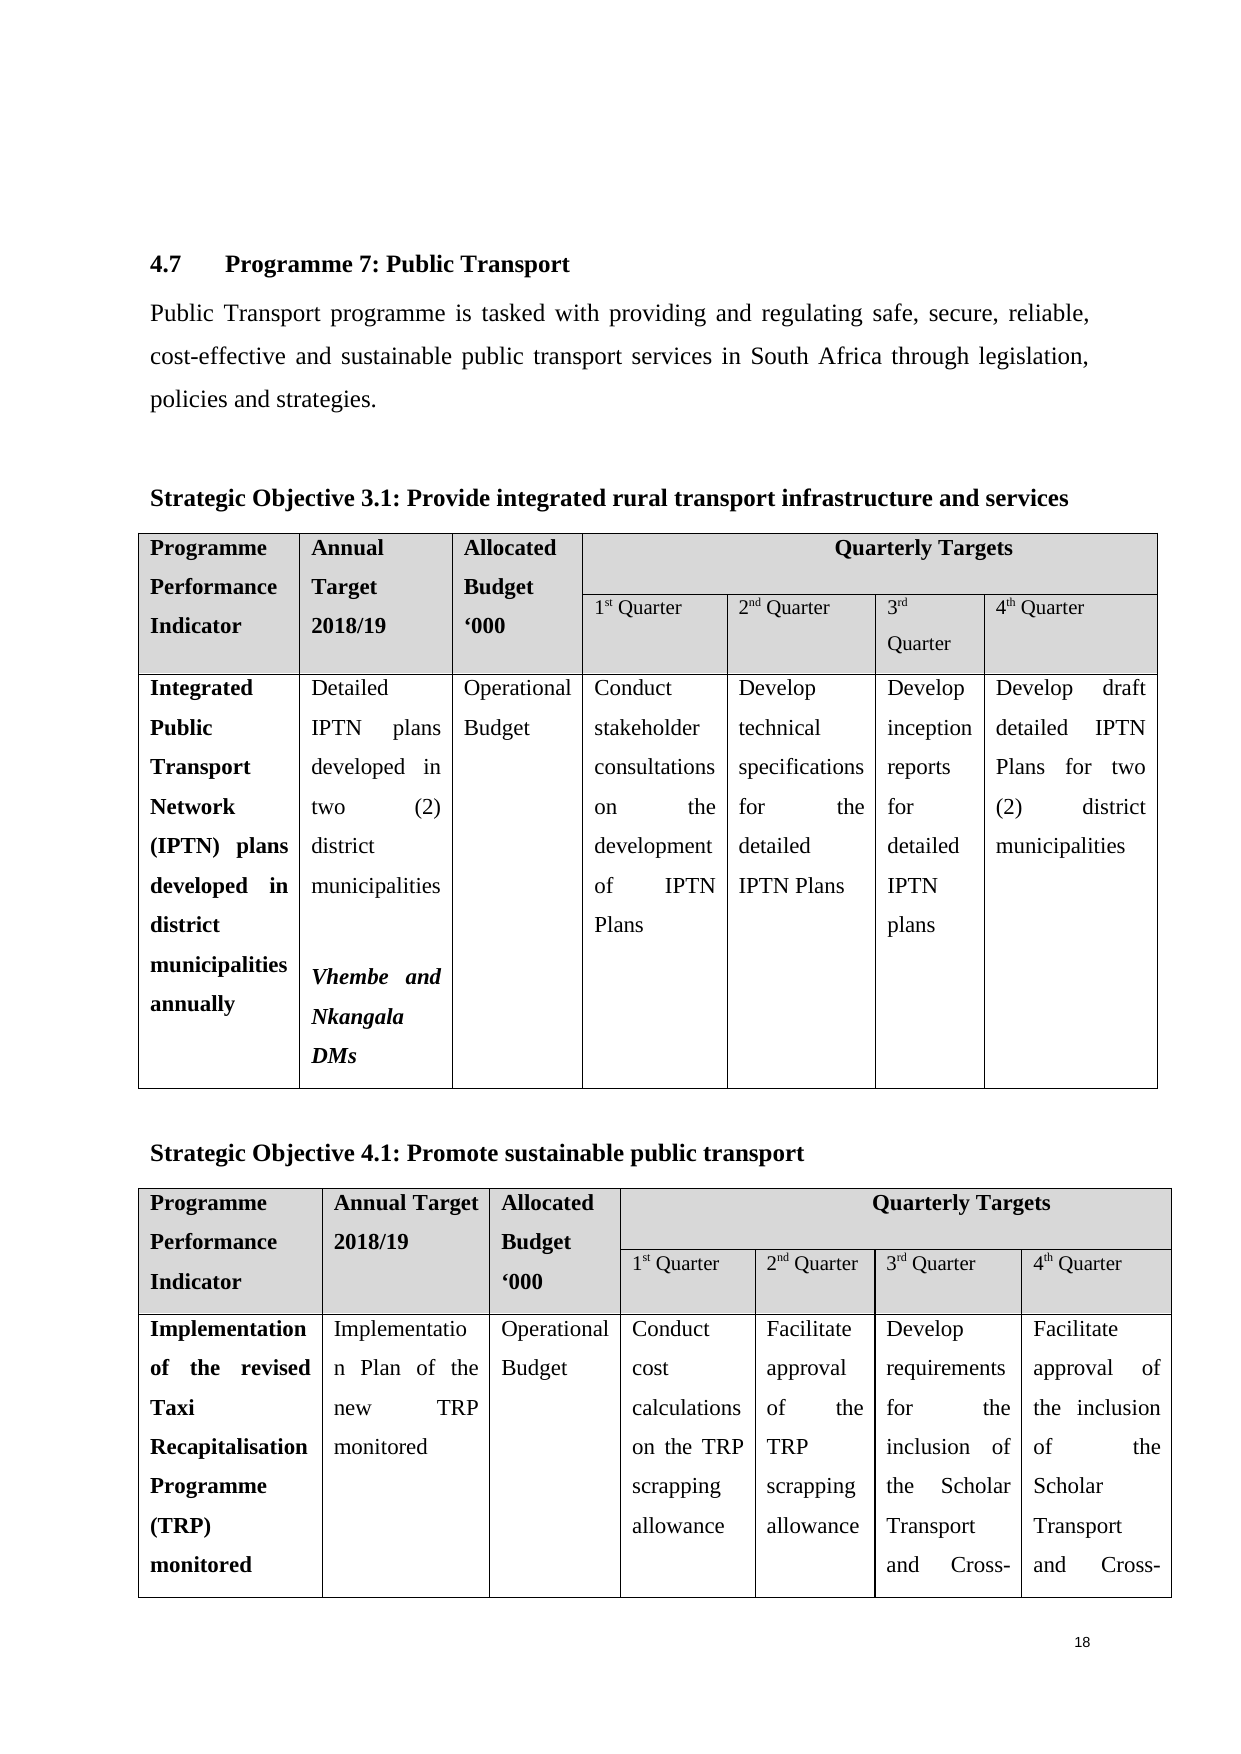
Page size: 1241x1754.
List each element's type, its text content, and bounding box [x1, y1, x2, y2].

table_cell 2nd Quarter [756, 1250, 874, 1313]
table_header Allocated Budget ‘000 [453, 534, 582, 673]
table_cell Operational Budget [490, 1315, 620, 1597]
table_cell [1022, 1315, 1171, 1597]
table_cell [323, 1315, 489, 1597]
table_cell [876, 1315, 1021, 1597]
table_cell 4th Quarter [985, 595, 1157, 673]
table_cell Develop draft detailed IPTN Plans for two (2) district municipalities [985, 675, 1157, 1088]
table_cell Develop inception reports for detailed IPTN plans [876, 675, 984, 1088]
table_cell 4th Quarter [1022, 1250, 1171, 1313]
table_header Quarterly Targets [583, 534, 1157, 594]
text Public Transport programme is tasked with providing and regulating safe, secure, reliable, cost-effective and sustainable public transport services in South Africa through legislation, policies and strategies. [150, 298, 1090, 413]
table_cell 1st Quarter [621, 1250, 755, 1313]
table_cell Conduct stakeholder consultations on the development of IPTN Plans [583, 675, 727, 1088]
table_header Quarterly Targets [621, 1189, 1171, 1249]
table_header Programme Performance Indicator [139, 1189, 322, 1313]
table_cell 2nd Quarter [728, 595, 875, 673]
table_cell 3rd Quarter [876, 1250, 1021, 1313]
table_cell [756, 1315, 874, 1597]
table_cell Detailed IPTN plans developed in two (2) district municipalities Vhembe and Nkangala DMs [300, 675, 452, 1088]
table_cell Operational Budget [453, 675, 582, 1088]
table_header Allocated Budget ‘000 [490, 1189, 620, 1313]
text Strategic Objective 4.1: Promote sustainable public transport [150, 1138, 1090, 1167]
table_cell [621, 1315, 755, 1597]
table_header Programme Performance Indicator [139, 534, 299, 673]
table_header Annual Target 2018/19 [323, 1189, 489, 1313]
table_cell 1st Quarter [583, 595, 727, 673]
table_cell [139, 1315, 322, 1597]
table_cell Develop technical specifications for the detailed IPTN Plans [728, 675, 875, 1088]
table_header Annual Target 2018/19 [300, 534, 452, 673]
text 4.7 Programme 7: Public Transport [150, 249, 1090, 277]
table_cell Integrated Public Transport Network (IPTN) plans developed in district municipalities annually [139, 675, 299, 1088]
text Strategic Objective 3.1: Provide integrated rural transport infrastructure and services [150, 483, 1090, 512]
table_cell 3rd Quarter [876, 595, 984, 673]
